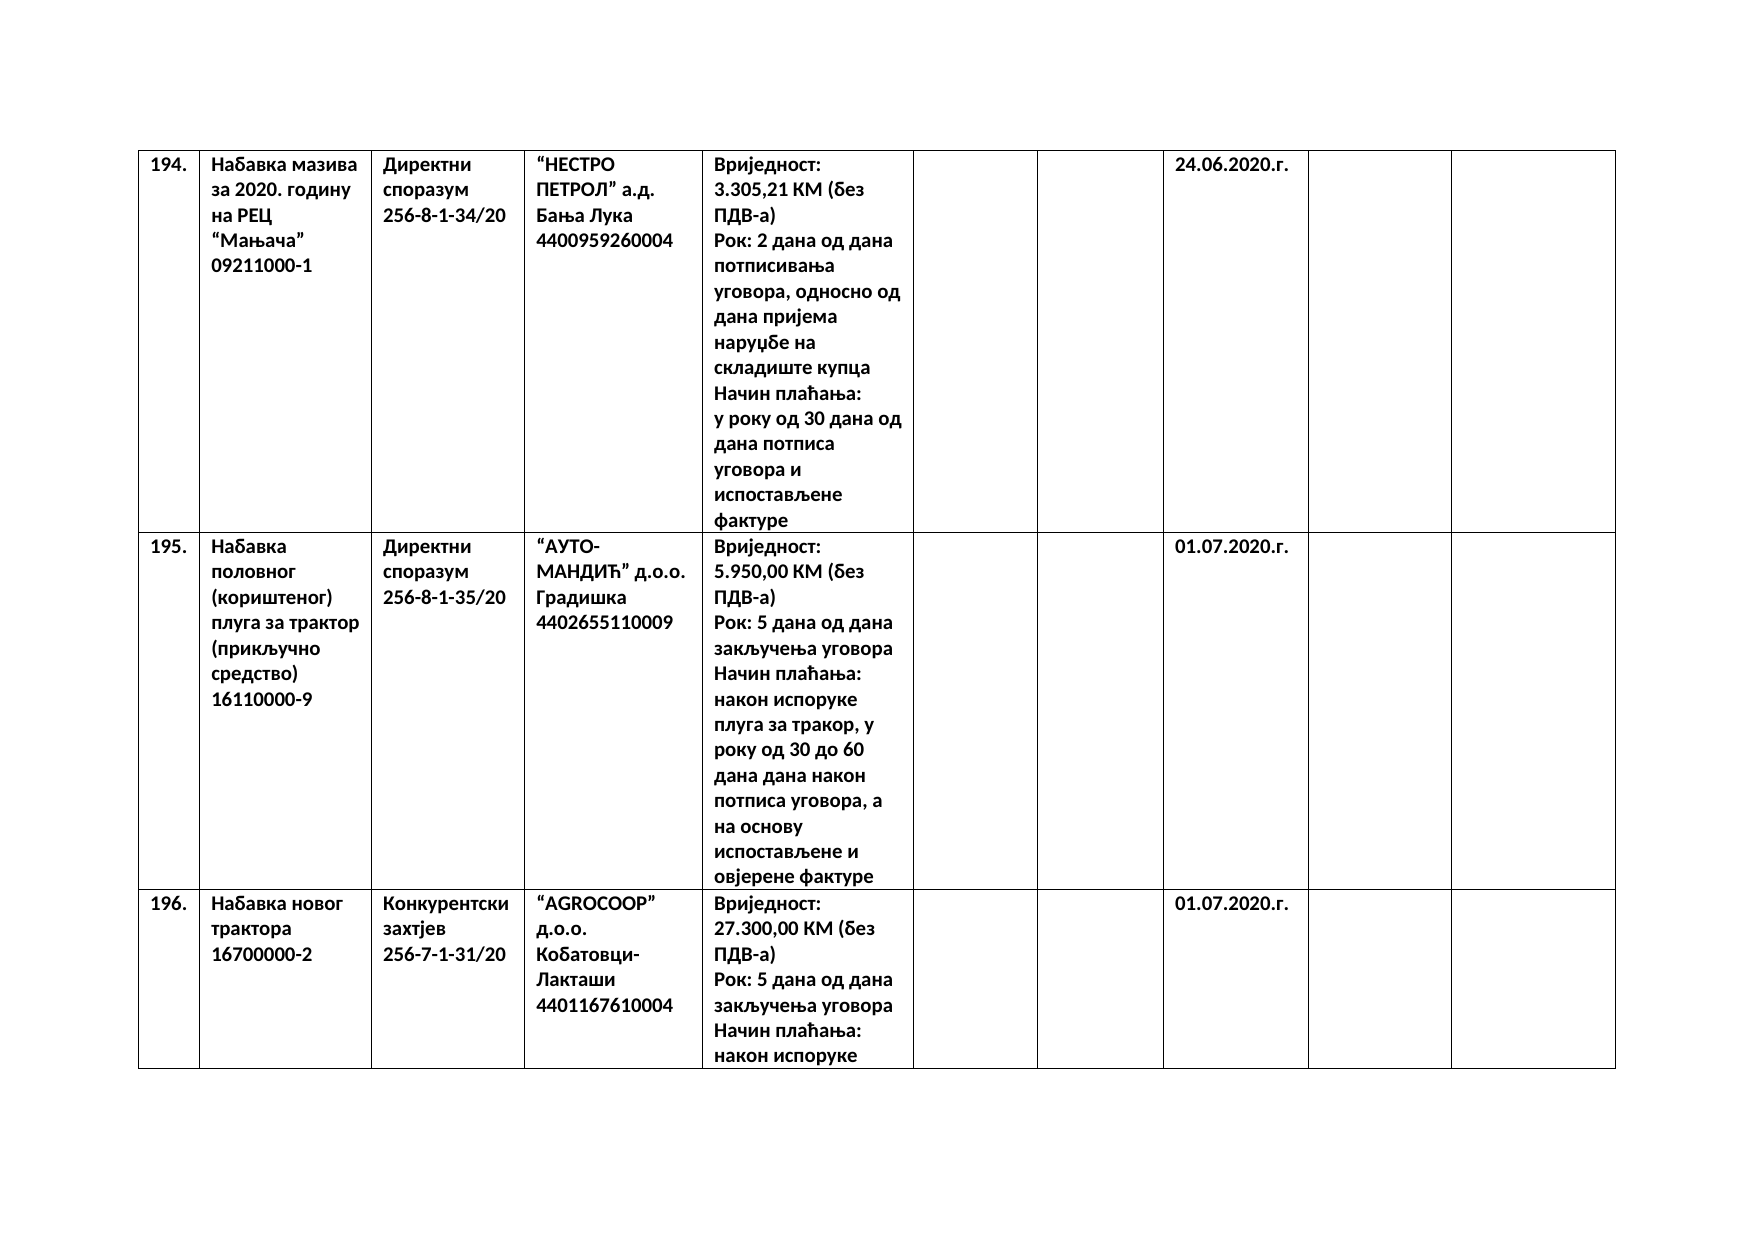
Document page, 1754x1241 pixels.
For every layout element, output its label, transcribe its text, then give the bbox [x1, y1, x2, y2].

table_cell 24.06.2020.г. [1164, 151, 1308, 532]
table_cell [372, 890, 524, 1068]
table_cell Вриједност: 5.950,00 КМ (без ПДВ-а) Рок: 5 дана од дана закључења уговора Начин плаћања: након испоруке плуга за тракор, у року од 30 до 60 дана дана након потписа уговора, а на основу испостављене и овјерене фактуре [703, 533, 913, 889]
table_cell [1038, 151, 1163, 532]
table_cell [914, 151, 1037, 532]
table_cell Директни споразум 256-8-1-34/20 [372, 151, 524, 532]
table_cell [525, 890, 702, 1068]
table_cell Вриједност: 3.305,21 КМ (без ПДВ-а) Рок: 2 дана од дана потписивања уговора, односно од дана пријема наруџбе на складиште купца Начин плаћања: у року од 30 дана од дана потписа уговора и испостављене фактуре [703, 151, 913, 532]
table_cell [1309, 890, 1451, 1068]
table_cell [914, 533, 1037, 889]
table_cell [200, 890, 371, 1068]
table_cell [1452, 890, 1615, 1068]
table_cell [1038, 890, 1163, 1068]
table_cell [703, 890, 913, 1068]
table_cell 01.07.2020.г. [1164, 890, 1308, 1068]
table_cell [1452, 151, 1615, 532]
table_cell Набавка мазива за 2020. годину на РЕЦ “Мањача” 09211000-1 [200, 151, 371, 532]
table_cell [139, 533, 199, 889]
table_cell Набавка половног (кориштеног) плуга за трактор (прикључно средство) 16110000-9 [200, 533, 371, 889]
table_cell [1038, 533, 1163, 889]
table_cell [914, 890, 1037, 1068]
table_cell [1309, 533, 1451, 889]
table_cell Директни споразум 256-8-1-35/20 [372, 533, 524, 889]
table_cell 01.07.2020.г. [1164, 533, 1308, 889]
table_cell “НЕСТРО ПЕТРОЛ” а.д. Бања Лука 4400959260004 [525, 151, 702, 532]
table_cell [139, 151, 199, 532]
table_cell [139, 890, 199, 1068]
table_cell [1452, 533, 1615, 889]
table_cell [1309, 151, 1451, 532]
table_cell “АУТО- МАНДИЋ” д.о.о. Градишка 4402655110009 [525, 533, 702, 889]
